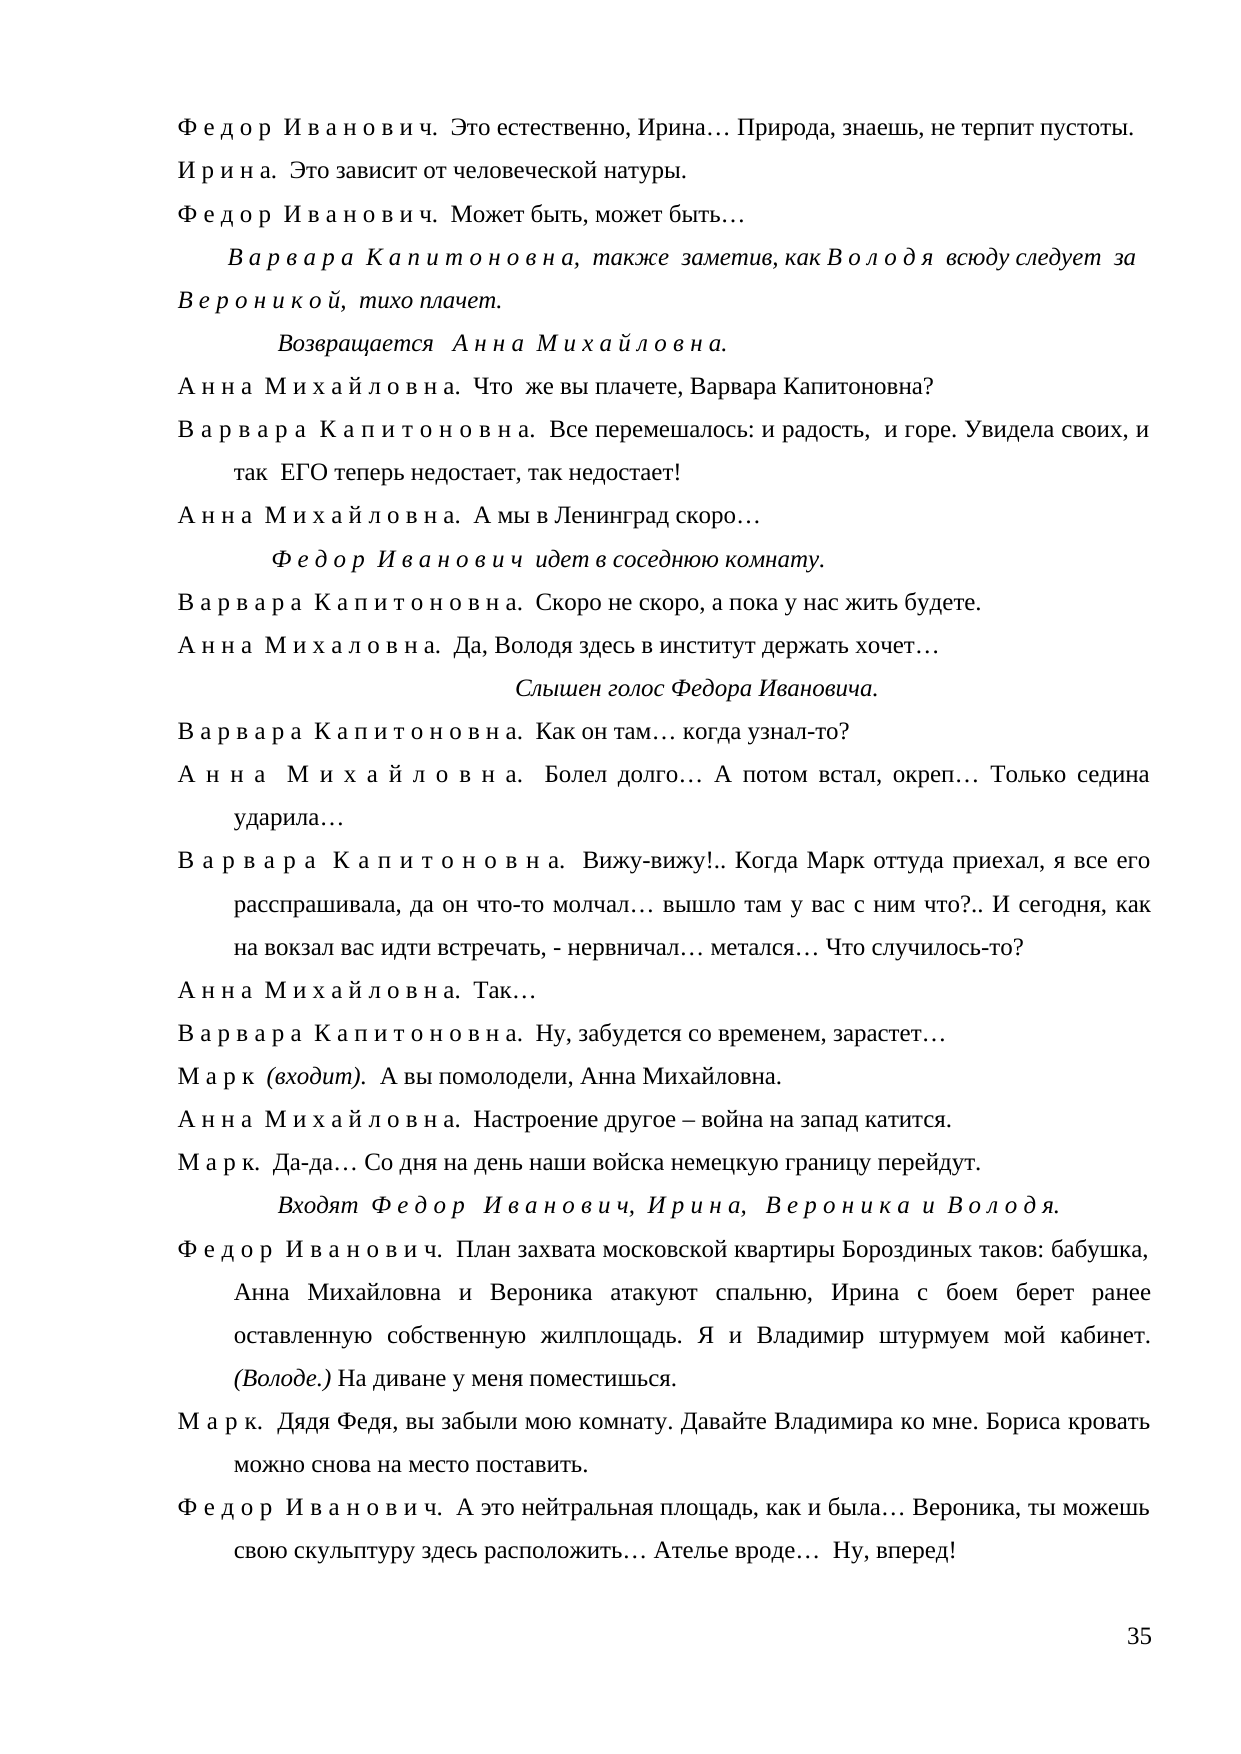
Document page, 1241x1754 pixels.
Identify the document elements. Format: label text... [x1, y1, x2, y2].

text В а р в а р а К а п и т о н о в н а. Вижу-вижу!.. Когда Марк оттуда приехал, я все его расспрашивала, да он что-то молчал… вышло там у вас с ним что?.. И сегодня, как на вокзал вас идти встречать, - нервничал… метался… Что случилось-то? [177, 846, 1152, 961]
text В а р в а р а К а п и т о н о в н а. Скоро не скоро, а пока у нас жить будете. [177, 587, 1152, 616]
text Слышен голос Федора Ивановича. [177, 673, 1152, 702]
text Входят Ф е д о р И в а н о в и ч, И р и н а, В е р о н и к а и В о л о д я. [177, 1191, 1152, 1219]
text В е р о н и к о й, тихо плачет. [177, 285, 1152, 314]
text А н н а М и х а л о в н а. Да, Володя здесь в институт держать хочет… [177, 630, 1152, 659]
text Ф е д о р И в а н о в и ч. Может быть, может быть… [177, 199, 1152, 227]
text М а р к (входит). А вы помолодели, Анна Михайловна. [177, 1061, 1152, 1090]
text Ф е д о р И в а н о в и ч. А это нейтральная площадь, как и была… Вероника, ты можешь свою скульптуру здесь расположить… Ателье вроде… Ну, вперед! [177, 1492, 1152, 1564]
text М а р к. Да-да… Со дня на день наши войска немецкую границу перейдут. [177, 1147, 1152, 1176]
text Ф е д о р И в а н о в и ч. План захвата московской квартиры Бороздиных таков: бабушка, Анна Михайловна и Вероника атакуют спальню, Ирина с боем берет ранее оставленную собственную жилплощадь. Я и Владимир штурмуем мой кабинет. (Володе.) На диване у меня поместишься. [177, 1234, 1152, 1392]
text И р и н а. Это зависит от человеческой натуры. [177, 156, 1152, 184]
text Возвращается А н н а М и х а й л о в н а. [233, 328, 1152, 357]
text А н н а М и х а й л о в н а. Так… [177, 975, 1152, 1004]
text Ф е д о р И в а н о в и ч идет в соседнюю комнату. [177, 544, 1152, 572]
text В а р в а р а К а п и т о н о в н а. Ну, забудется со временем, зарастет… [177, 1018, 1152, 1047]
text В а р в а р а К а п и т о н о в н а. Все перемешалось: и радость, и горе. Увидела своих, и так ЕГО теперь недостает, так недостает! [177, 414, 1152, 486]
text А н н а М и х а й л о в н а. А мы в Ленинград скоро… [177, 501, 1152, 529]
text В а р в а р а К а п и т о н о в н а, также заметив, как В о л о д я всюду следует за [177, 242, 1152, 271]
text А н н а М и х а й л о в н а. Болел долго… А потом встал, окреп… Только седина ударила… [177, 759, 1152, 831]
text А н н а М и х а й л о в н а. Настроение другое – война на запад катится. [177, 1104, 1152, 1133]
text Ф е д о р И в а н о в и ч. Это естественно, Ирина… Природа, знаешь, не терпит пустоты. [177, 112, 1152, 141]
text В а р в а р а К а п и т о н о в н а. Как он там… когда узнал-то? [177, 716, 1152, 745]
text А н н а М и х а й л о в н а. Что же вы плачете, Варвара Капитоновна? [177, 371, 1152, 400]
text М а р к. Дядя Федя, вы забыли мою комнату. Давайте Владимира ко мне. Бориса кровать можно снова на место поставить. [177, 1406, 1152, 1478]
